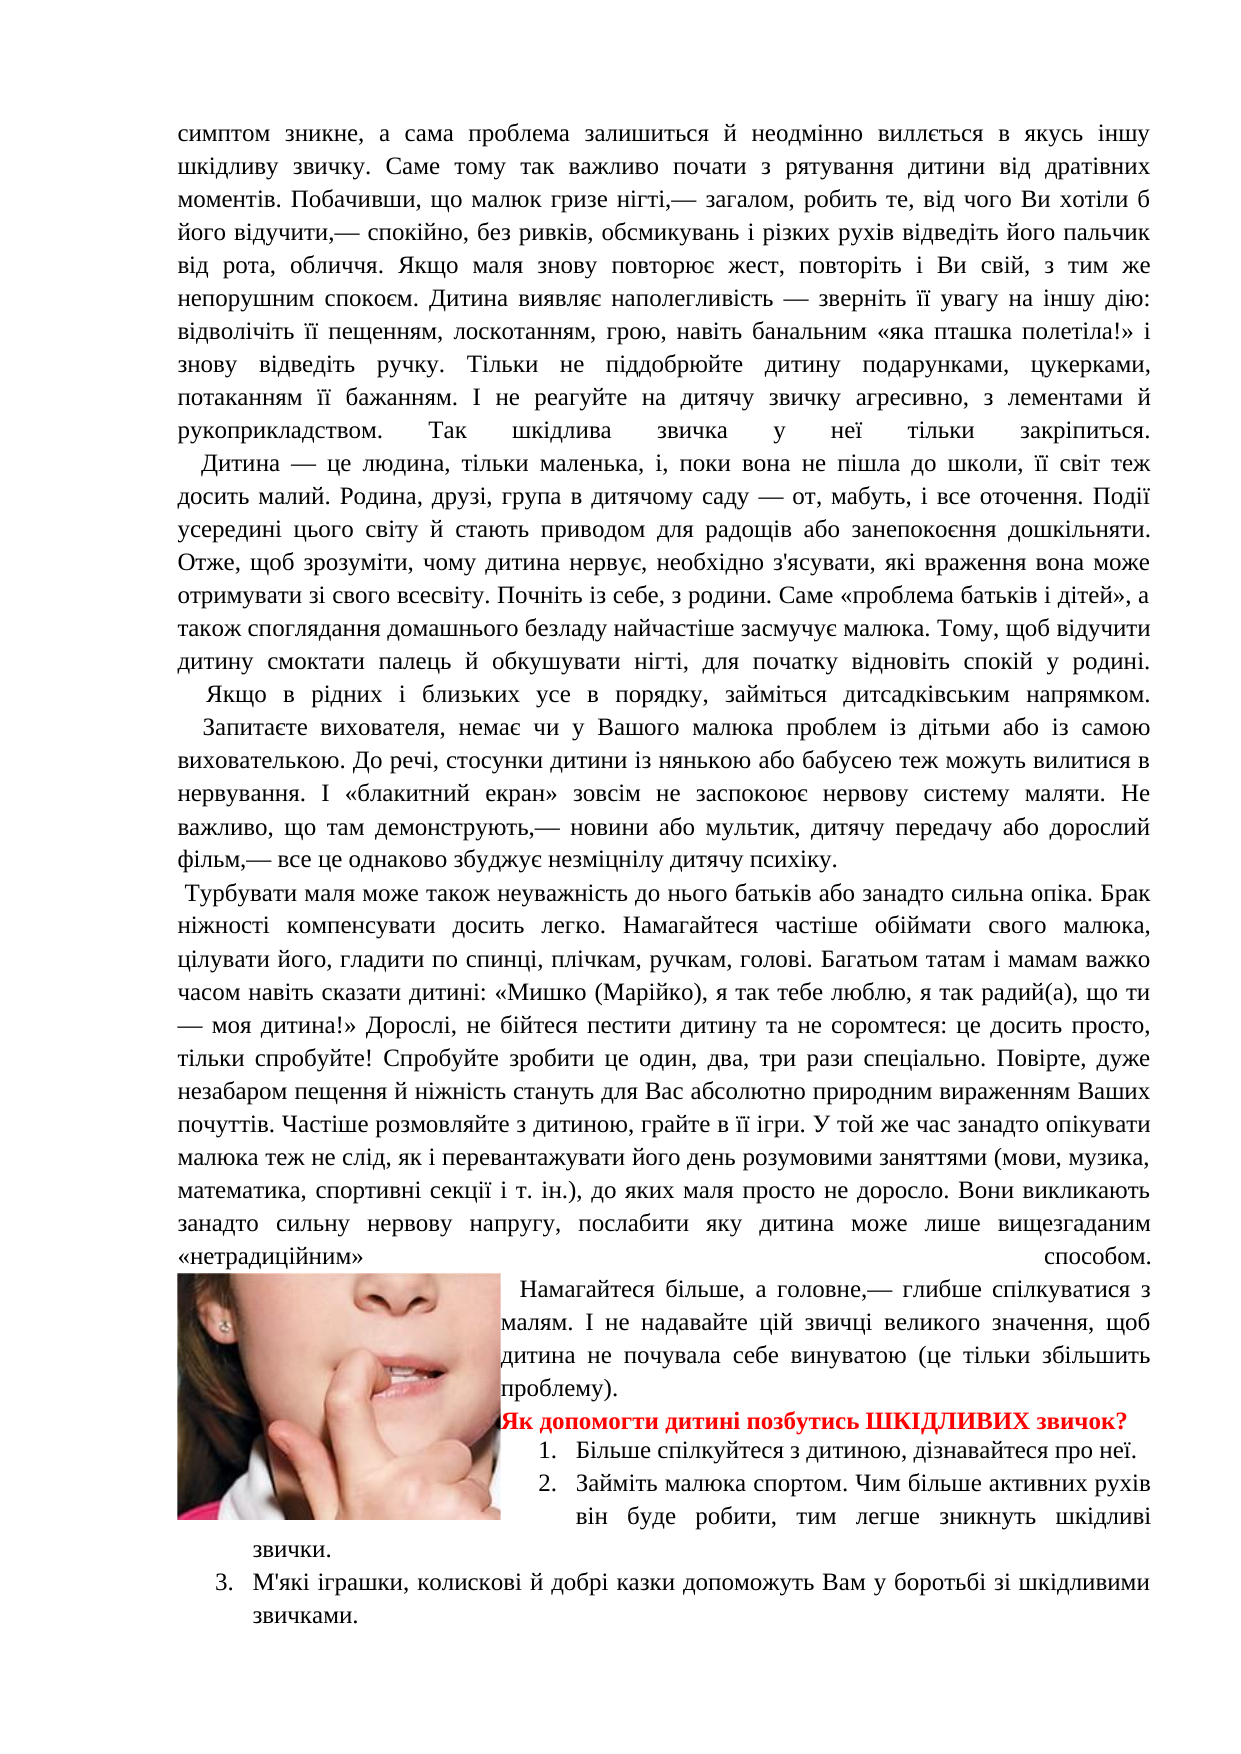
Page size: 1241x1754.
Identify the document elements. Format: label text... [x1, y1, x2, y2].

list М'які іграшки, колискові й добрі казки допоможуть Вам у боротьбі зі шкідливими звичками. [215, 1567, 1152, 1628]
text Турбувати маля може також неуважність до нього батьків або занадто сильна опіка. Брак ніжності компенсувати досить легко. Намагайтеся частіше обіймати свого малюка, цілувати його, гладити по спинці, плічкам, ручкам, голові. Багатьом татам і мамам важко часом навіть сказати дитині: «Мишко (Марійко), я так тебе люблю, я так радий(а), що ти — моя дитина!» Дорослі, не бійтеся пестити дитину та не соромтеся: це досить просто, тільки спробуйте! Спробуйте зробити це один, два, три рази спеціально. Повірте, дуже незабаром пещення й ніжність стануть для Вас абсолютно природним вираженням Ваших почуттів. Частіше розмовляйте з дитиною, грайте в її ігри. У той же час занадто опікувати малюка теж не слід, як і перевантажувати його день розумовими заняттями (мови, музика, математика, спортивні секції і т. ін.), до яких маля просто не доросло. Вони викликають занадто сильну нервову напругу, послабити яку дитина може лише вищезгаданим «нетрадиційним» способом. Намагайтеся більше, а головне,— глибше спілкуватися з малям. І не надавайте цій звичці великого значення, щоб дитина не почувала себе винуватою (це тільки збільшить проблему). [177, 878, 1152, 1402]
text Як допомогти дитині позбутись ШКІДЛИВИХ звичок? [501, 1406, 1152, 1435]
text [177, 118, 1152, 873]
list Займіть малюка спортом. Чим більше активних рухів він буде робити, тим легше зникнуть шкідливі звички. [215, 1468, 1152, 1562]
list Більше спілкуйтеся з дитиною, дізнавайтеся про неї. [501, 1435, 1152, 1463]
picture [177, 1273, 501, 1520]
